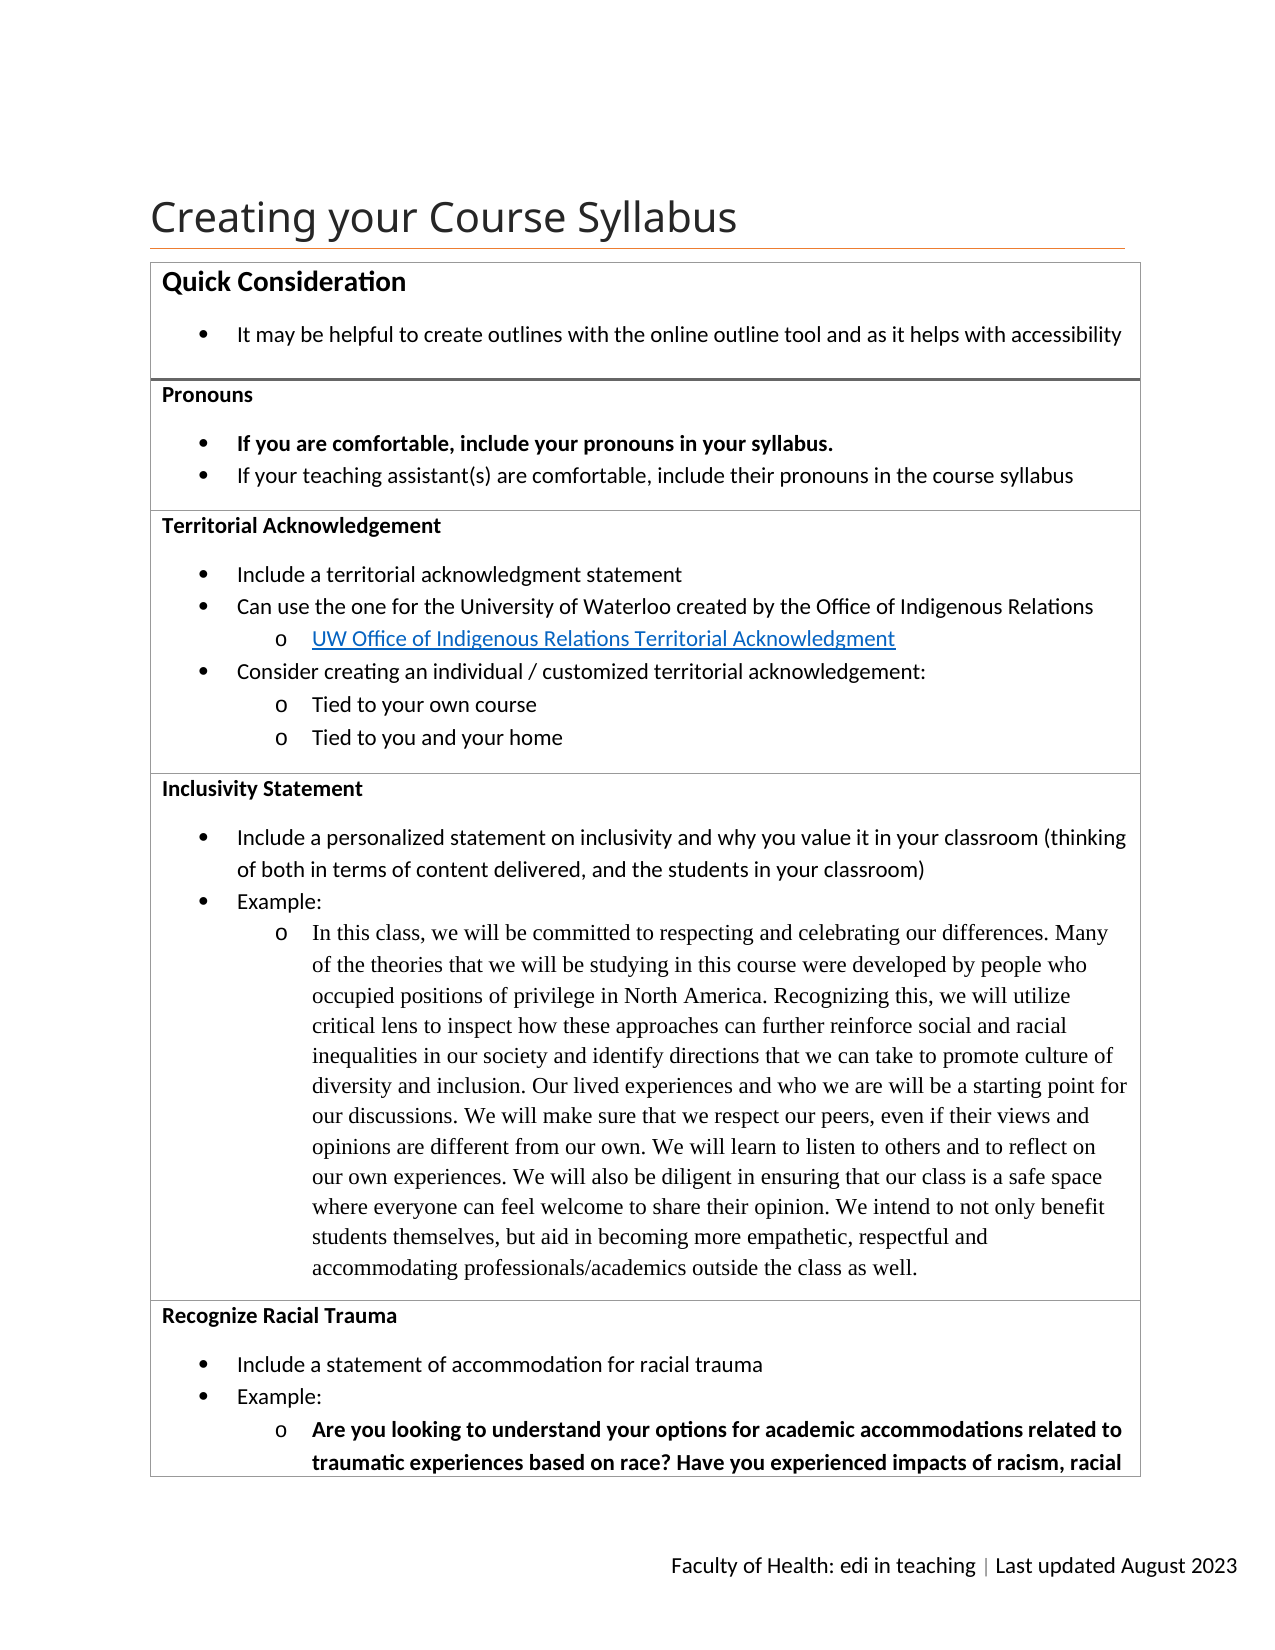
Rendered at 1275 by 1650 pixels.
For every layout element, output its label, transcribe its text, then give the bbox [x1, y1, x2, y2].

table_cell Territorial Acknowledgement Include a territorial acknowledgment statement Can use the one for the University of Waterloo created by the Office of Indigenous Relations UW Office of Indigenous Relations Territorial Acknowledgment Consider creating an individual / customized territorial acknowledgement: Tied to your own course Tied to you and your home [151, 511, 1140, 773]
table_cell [151, 1301, 1140, 1476]
subtitle Creating your Course Syllabus [150, 187, 1125, 248]
table_header Quick Consideration It may be helpful to create outlines with the online outline tool and as it helps with accessibility [151, 263, 1140, 377]
table_cell Inclusivity Statement Include a personalized statement on inclusivity and why you value it in your classroom (thinking of both in terms of content delivered, and the students in your classroom) Example: In this class, we will be committed to respecting and celebrating our differences. Many of the theories that we will be studying in this course were developed by people who occupied positions of privilege in North America. Recognizing this, we will utilize critical lens to inspect how these approaches can further reinforce social and racial inequalities in our society and identify directions that we can take to promote culture of diversity and inclusion. Our lived experiences and who we are will be a starting point for our discussions. We will make sure that we respect our peers, even if their views and opinions are different from our own. We will learn to listen to others and to reflect on our own experiences. We will also be diligent in ensuring that our class is a safe space where everyone can feel welcome to share their opinion. We intend to not only benefit students themselves, but aid in becoming more empathetic, respectful and accommodating professionals/academics outside the class as well. [151, 774, 1140, 1300]
table_cell Pronouns If you are comfortable, include your pronouns in your syllabus. If your teaching assistant(s) are comfortable, include their pronouns in the course syllabus [151, 381, 1140, 510]
